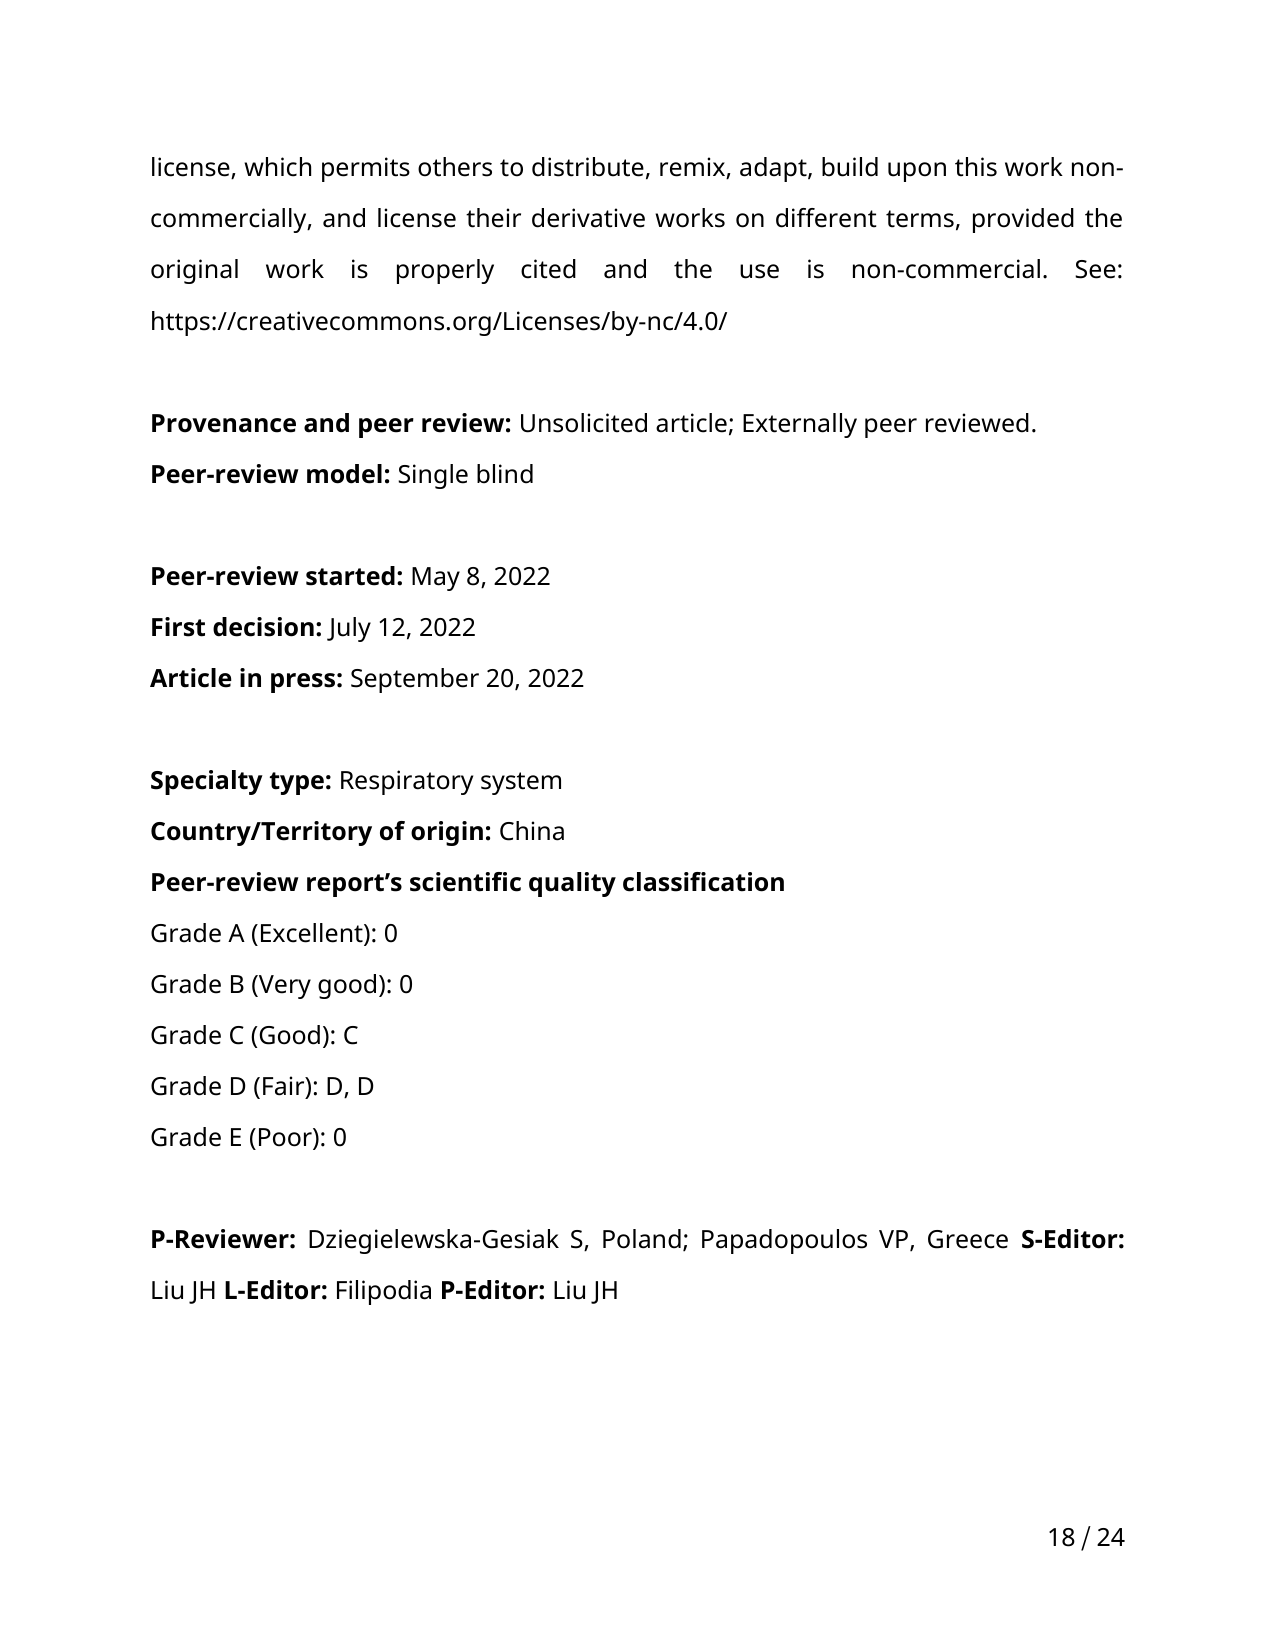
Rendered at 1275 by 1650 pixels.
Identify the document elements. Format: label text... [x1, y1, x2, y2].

text Article in press: September 20, 2022 [150, 660, 1125, 694]
text Provenance and peer review: Unsolicited article; Externally peer reviewed. [150, 405, 1125, 439]
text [150, 150, 1125, 337]
text Peer-review model: Single blind [150, 456, 1125, 490]
text Grade C (Good): C [150, 1018, 1125, 1052]
text First decision: July 12, 2022 [150, 609, 1125, 643]
text P-Reviewer: Dziegielewska-Gesiak S, Poland; Papadopoulos VP, Greece S-Editor: Liu JH L-Editor: Filipodia P-Editor: Liu JH [150, 1222, 1125, 1307]
text Country/Territory of origin: China [150, 813, 1125, 848]
text Grade B (Very good): 0 [150, 967, 1125, 1001]
text Grade D (Fair): D, D [150, 1069, 1125, 1103]
text Specialty type: Respiratory system [150, 762, 1125, 797]
text Grade E (Poor): 0 [150, 1120, 1125, 1154]
text Grade A (Excellent): 0 [150, 916, 1125, 950]
text Peer-review report’s scientific quality classification [150, 864, 1125, 899]
text Peer-review started: May 8, 2022 [150, 558, 1125, 592]
